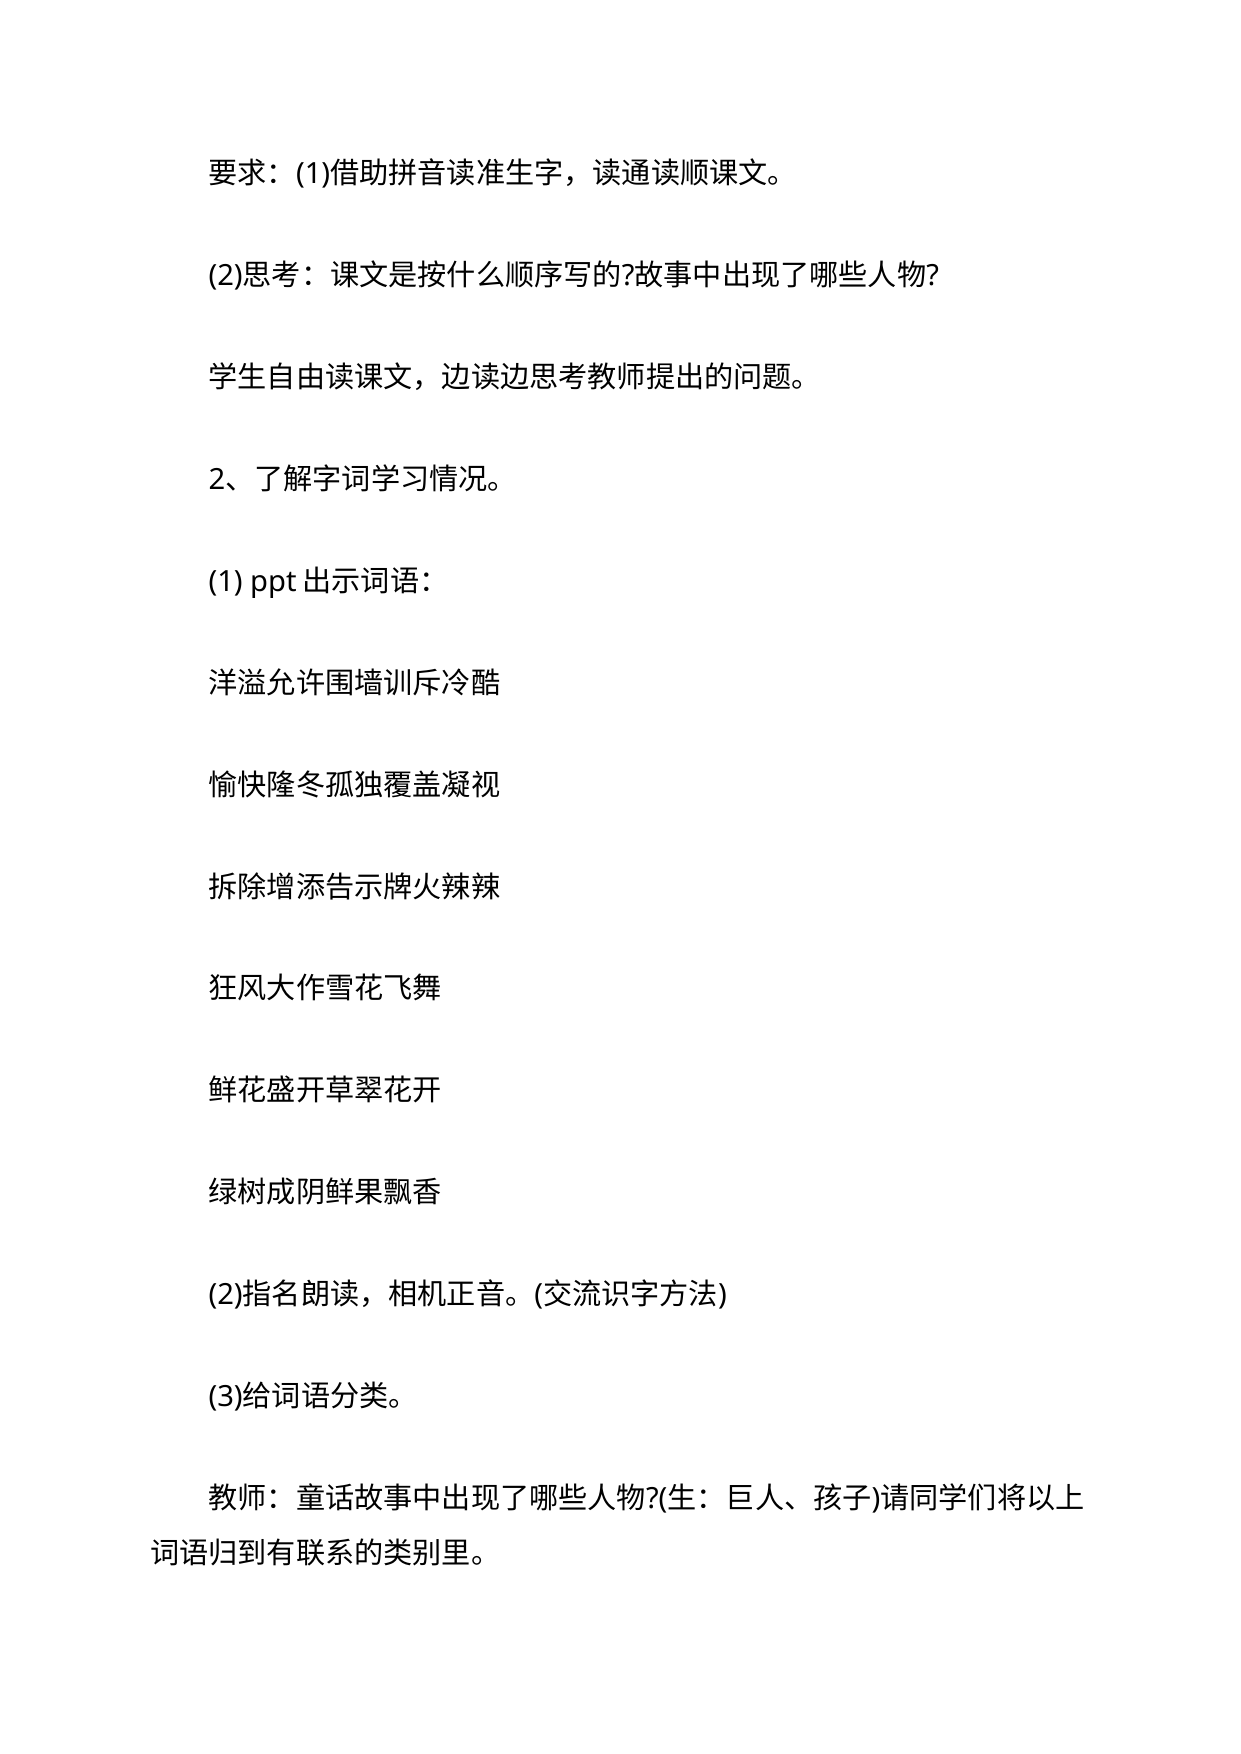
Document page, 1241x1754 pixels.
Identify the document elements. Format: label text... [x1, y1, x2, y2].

text 学生自由读课文，边读边思考教师提出的问题。 [150, 354, 1090, 396]
text 愉快隆冬孤独覆盖凝视 [150, 761, 1090, 804]
text 拆除增添告示牌火辣辣 [150, 863, 1090, 906]
text 绿树成阴鲜果飘香 [150, 1168, 1090, 1211]
text 2、了解字词学习情况。 [150, 456, 1090, 498]
text (2)指名朗读，相机正音。(交流识字方法) [150, 1270, 1090, 1313]
text 教师：童话故事中出现了哪些人物?(生：巨人、孩子)请同学们将以上词语归到有联系的类别里。 [150, 1474, 1090, 1572]
text (2)思考：课文是按什么顺序写的?故事中出现了哪些人物? [150, 252, 1090, 294]
text 洋溢允许围墙训斥冷酷 [150, 660, 1090, 702]
text (1) ppt出示词语： [150, 558, 1090, 600]
text 要求：(1)借助拼音读准生字，读通读顺课文。 [150, 150, 1090, 192]
text 狂风大作雪花飞舞 [150, 965, 1090, 1007]
text 鲜花盛开草翠花开 [150, 1067, 1090, 1109]
text (3)给词语分类。 [150, 1372, 1090, 1415]
